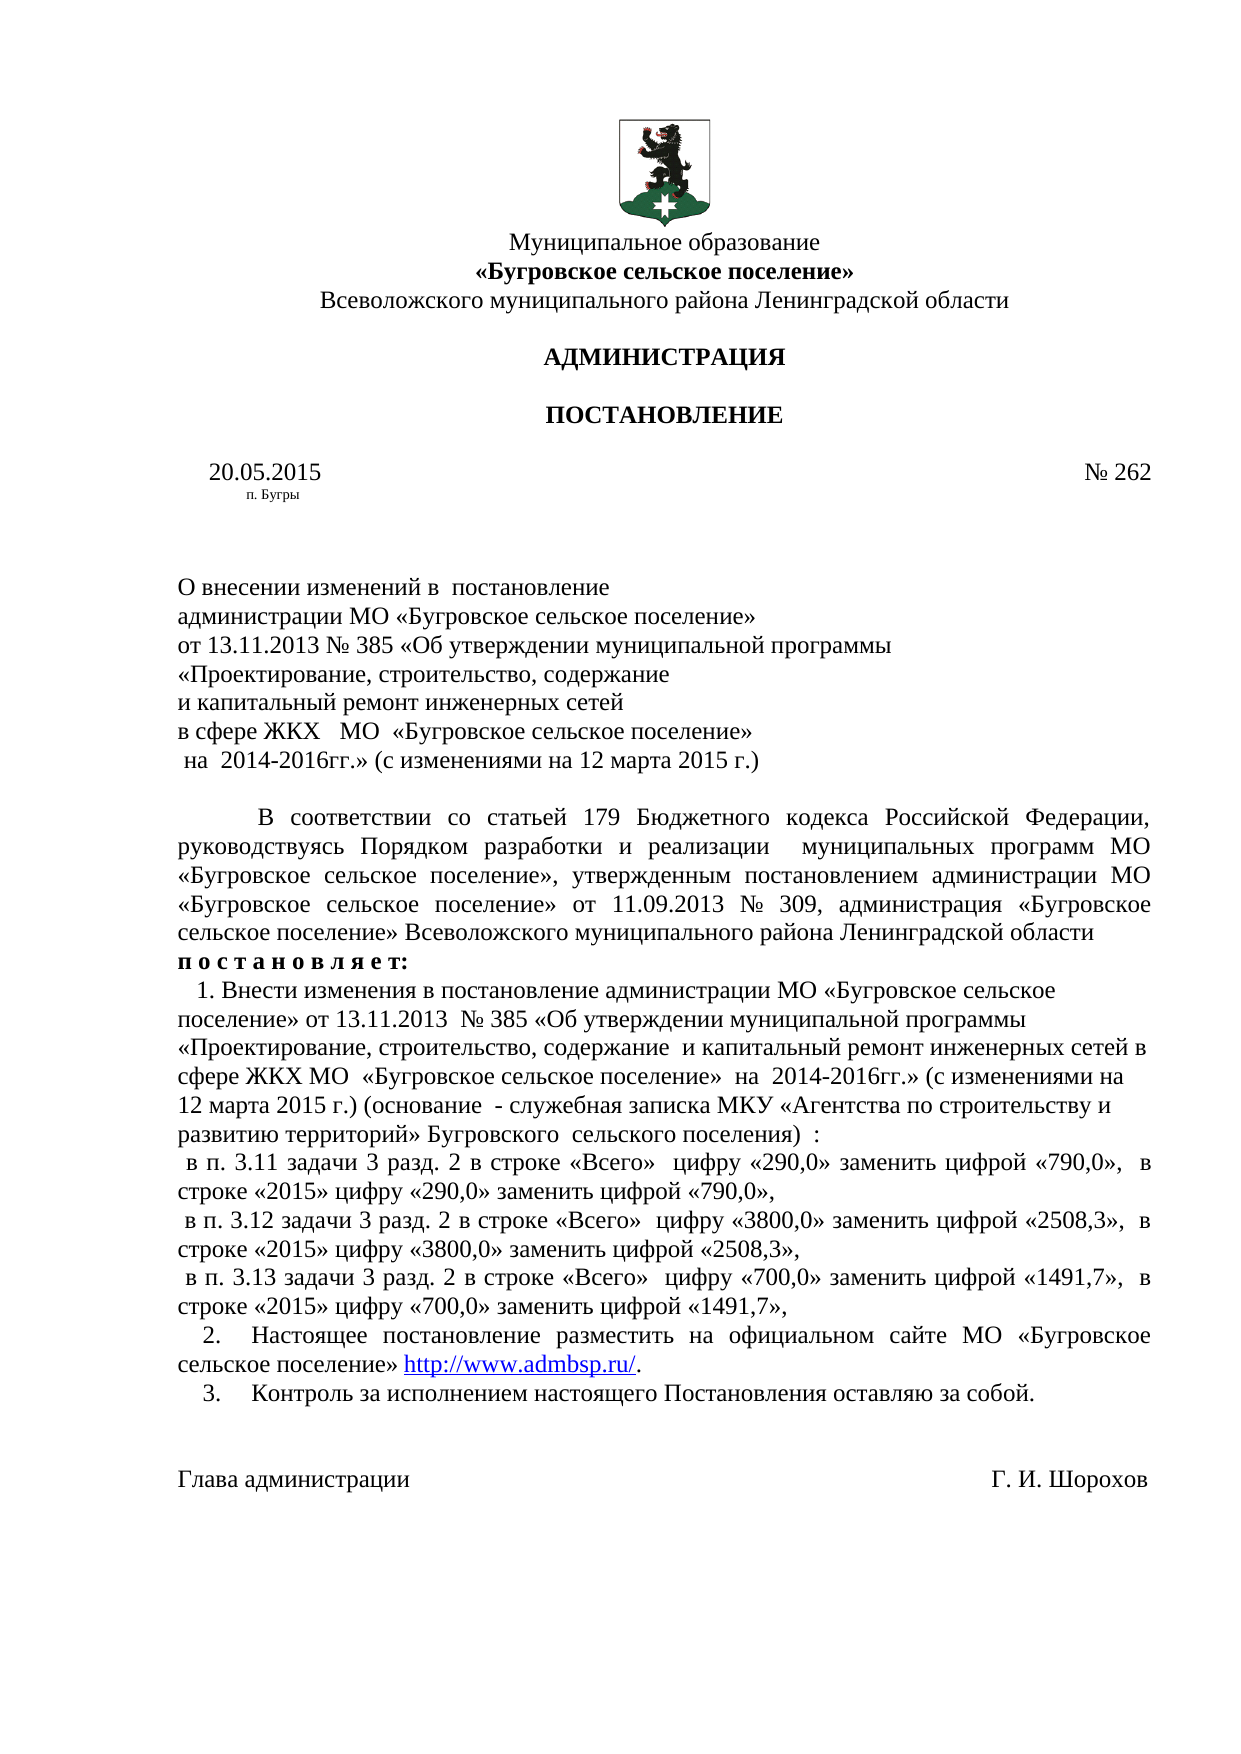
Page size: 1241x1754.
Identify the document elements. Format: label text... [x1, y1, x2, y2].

text в сфере ЖКХ МО «Бугровское сельское поселение» [177, 716, 1152, 745]
text администрации МО «Бугровское сельское поселение» [177, 601, 1152, 630]
picture [618, 118, 711, 228]
text О внесении изменений в постановление [177, 572, 1152, 601]
text п о с т а н о в л я е т: [177, 946, 1152, 975]
text 1. Внести изменения в постановление администрации МО «Бугровское сельское поселение» от 13.11.2013 № 385 «Об утверждении муниципальной программы «Проектирование, строительство, содержание и капитальный ремонт инженерных сетей в сфере ЖКХ МО «Бугровское сельское поселение» на 2014-2016гг.» (с изменениями на 12 марта 2015 г.) (основание - служебная записка МКУ «Агентства по строительству и развитию территорий» Бугровского сельского поселения) : [177, 975, 1152, 1147]
text и капитальный ремонт инженерных сетей [177, 687, 1152, 716]
text Глава администрации Г. И. Шорохов [177, 1464, 1152, 1493]
text 3. Контроль за исполнением настоящего Постановления оставляю за собой. [177, 1378, 1152, 1407]
text ПОСТАНОВЛЕНИЕ [177, 400, 1152, 429]
text «Проектирование, строительство, содержание [177, 659, 1152, 687]
text в п. 3.13 задачи 3 разд. 2 в строке «Всего» цифру «700,0» заменить цифрой «1491,7», в строке «2015» цифру «700,0» заменить цифрой «1491,7», [177, 1262, 1152, 1320]
text «Бугровское сельское поселение» [177, 256, 1152, 285]
text 20.05.2015 № 262 [177, 457, 1152, 486]
text в п. 3.11 задачи 3 разд. 2 в строке «Всего» цифру «290,0» заменить цифрой «790,0», в строке «2015» цифру «290,0» заменить цифрой «790,0», [177, 1147, 1152, 1205]
text на 2014-2016гг.» (с изменениями на 12 марта 2015 г.) [177, 745, 1152, 774]
text Всеволожского муниципального района Ленинградской области [177, 285, 1152, 314]
text АДМИНИСТРАЦИЯ [177, 342, 1152, 371]
text п. Бугры [177, 486, 1152, 515]
text В соответствии со статьей 179 Бюджетного кодекса Российской Федерации, руководствуясь Порядком разработки и реализации муниципальных программ МО «Бугровское сельское поселение», утвержденным постановлением администрации МО «Бугровское сельское поселение» от 11.09.2013 № 309, администрация «Бугровское сельское поселение» Всеволожского муниципального района Ленинградской области [177, 802, 1152, 946]
text Муниципальное образование [177, 227, 1152, 256]
text от 13.11.2013 № 385 «Об утверждении муниципальной программы [177, 630, 1152, 659]
text в п. 3.12 задачи 3 разд. 2 в строке «Всего» цифру «3800,0» заменить цифрой «2508,3», в строке «2015» цифру «3800,0» заменить цифрой «2508,3», [177, 1205, 1152, 1262]
text 2. Настоящее постановление разместить на официальном сайте МО «Бугровское сельское поселение» http://www.admbsp.ru/. [177, 1320, 1152, 1378]
